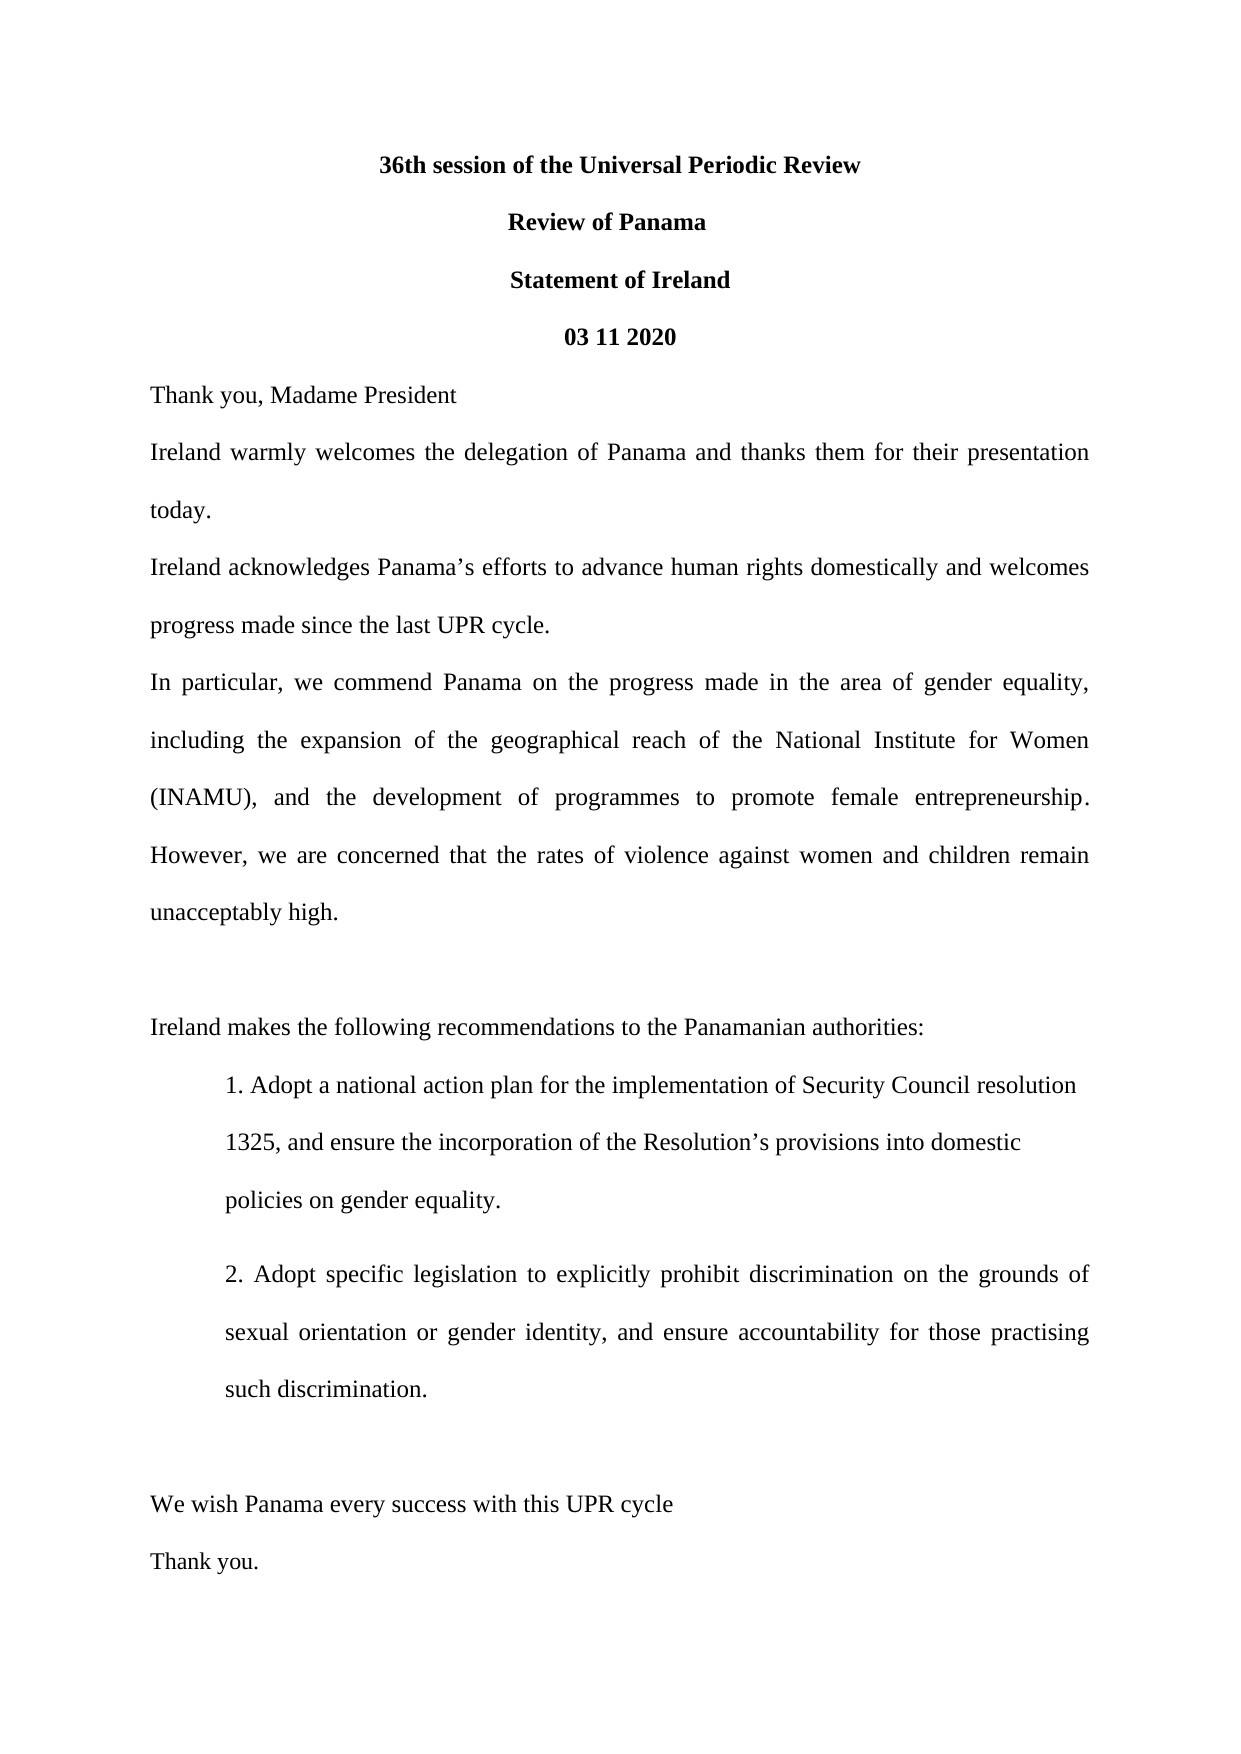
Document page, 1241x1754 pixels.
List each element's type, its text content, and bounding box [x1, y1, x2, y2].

text Ireland acknowledges Panama’s efforts to advance human rights domestically and welcomes progress made since the last UPR cycle. [150, 552, 1090, 639]
text 03 11 2020 [150, 322, 1090, 351]
text Ireland makes the following recommendations to the Panamanian authorities: [150, 1012, 1090, 1041]
text 36th session of the Universal Periodic Review [150, 150, 1090, 179]
text Ireland warmly welcomes the delegation of Panama and thanks them for their presentation today. [150, 437, 1090, 524]
text Thank you, Madame President [150, 380, 1090, 409]
text Review of Panama [150, 207, 1090, 236]
text 1. Adopt a national action plan for the implementation of Security Council resolution 1325, and ensure the incorporation of the Resolution’s provisions into domestic policies on gender equality. [225, 1070, 1090, 1214]
text In particular, we commend Panama on the progress made in the area of gender equality, including the expansion of the geographical reach of the National Institute for Women (INAMU), and the development of programmes to promote female entrepreneurship. However, we are concerned that the rates of violence against women and children remain unacceptably high. [150, 667, 1090, 926]
text We wish Panama every success with this UPR cycle [150, 1489, 1090, 1518]
text Statement of Ireland [150, 265, 1090, 294]
text Thank you. [150, 1547, 1090, 1574]
text 2. Adopt specific legislation to explicitly prohibit discrimination on the grounds of sexual orientation or gender identity, and ensure accountability for those practising such discrimination. [225, 1259, 1090, 1403]
